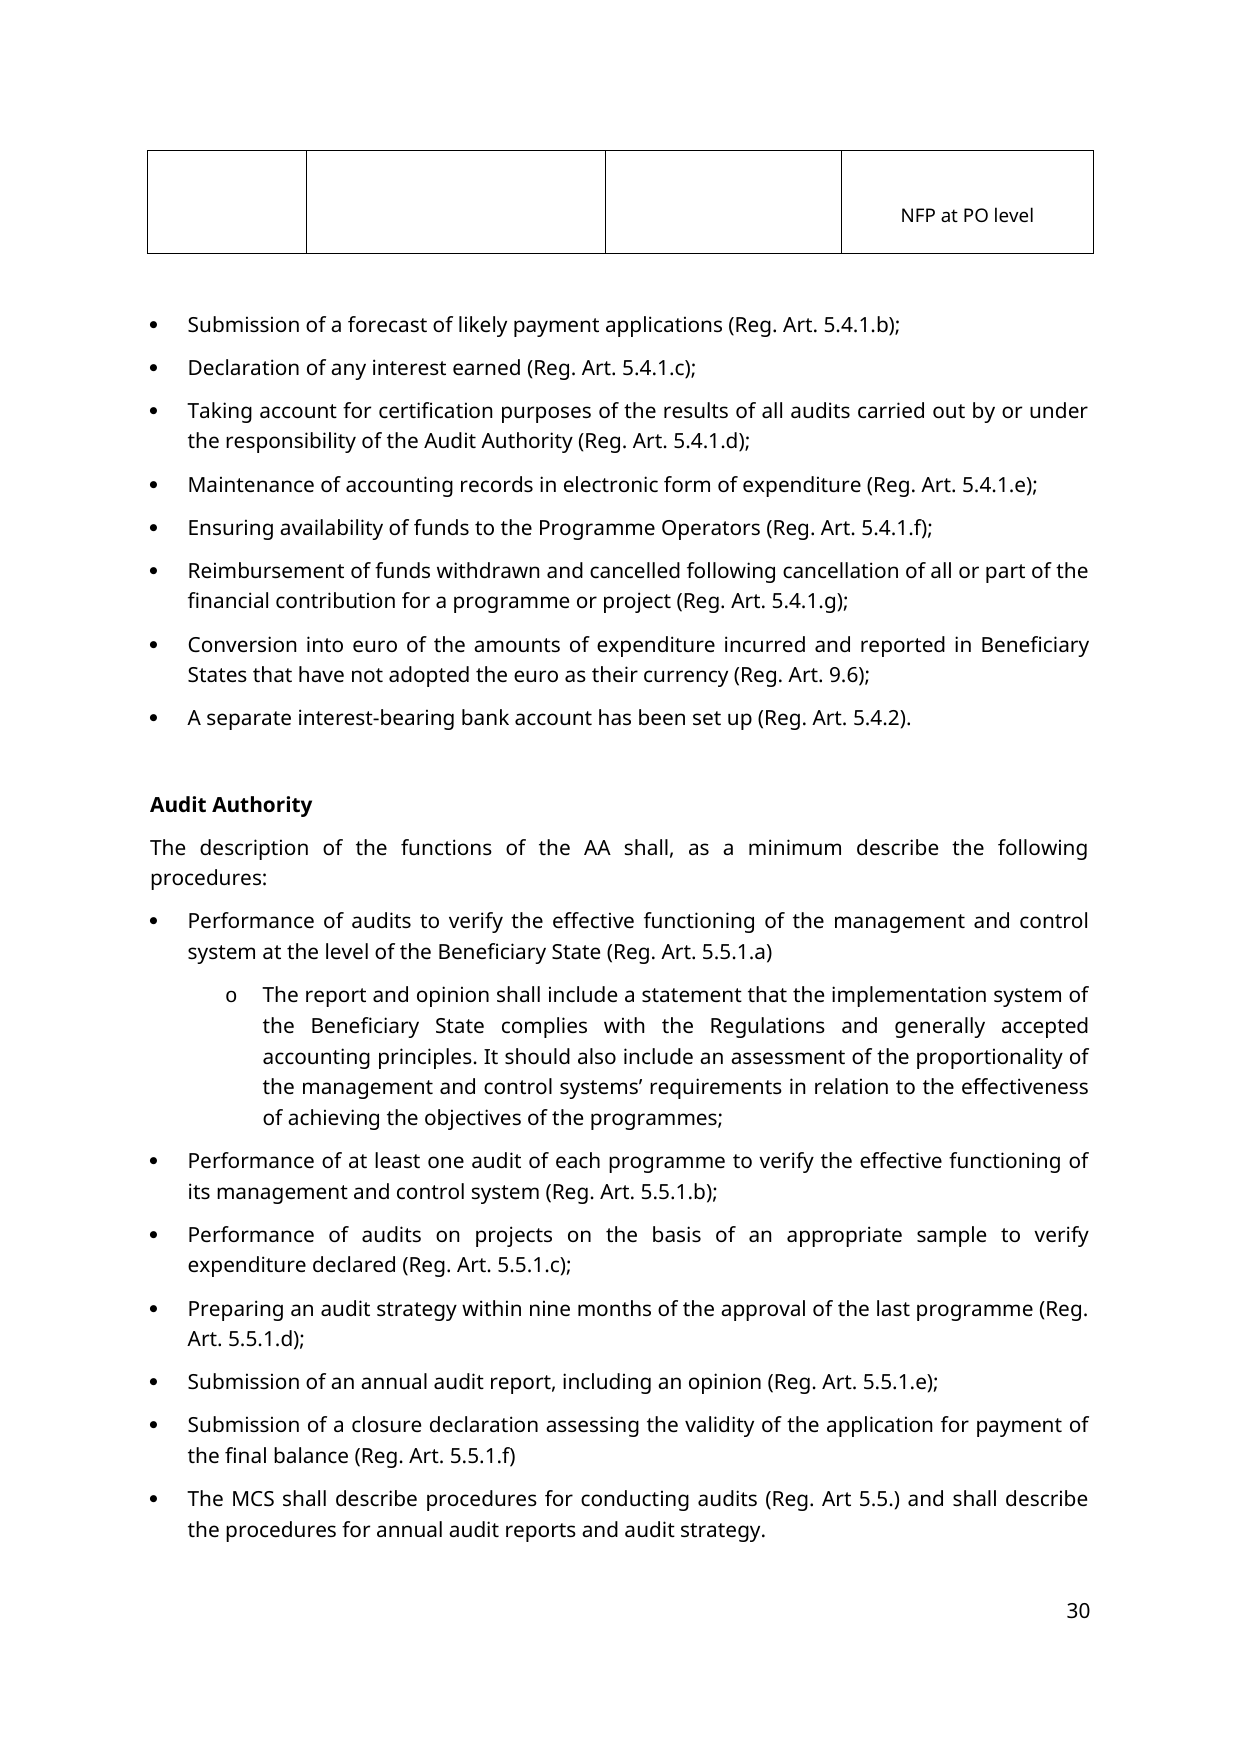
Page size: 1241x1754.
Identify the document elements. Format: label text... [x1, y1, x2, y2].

list Submission of a forecast of likely payment applications (Reg. Art. 5.4.1.b); [150, 310, 1090, 338]
list The description of the functions of the AA shall, as a minimum describe the following procedures: [150, 833, 1090, 892]
list Ensuring availability of funds to the Programme Operators (Reg. Art. 5.4.1.f); [150, 513, 1090, 541]
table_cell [842, 151, 1093, 253]
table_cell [307, 151, 605, 253]
list Submission of a closure declaration assessing the validity of the application for payment of the final balance (Reg. Art. 5.5.1.f) [150, 1411, 1090, 1469]
list Preparing an audit strategy within nine months of the approval of the last programme (Reg. Art. 5.5.1.d); [150, 1294, 1090, 1353]
list Submission of an annual audit report, including an opinion (Reg. Art. 5.5.1.e); [150, 1367, 1090, 1396]
list Performance of at least one audit of each programme to verify the effective functioning of its management and control system (Reg. Art. 5.5.1.b); [150, 1146, 1090, 1205]
list The MCS shall describe procedures for conducting audits (Reg. Art 5.5.) and shall describe the procedures for annual audit reports and audit strategy. [150, 1484, 1090, 1543]
list Maintenance of accounting records in electronic form of expenditure (Reg. Art. 5.4.1.e); [150, 470, 1090, 498]
list Declaration of any interest earned (Reg. Art. 5.4.1.c); [150, 353, 1090, 381]
list Taking account for certification purposes of the results of all audits carried out by or under the responsibility of the Audit Authority (Reg. Art. 5.4.1.d); [150, 396, 1090, 455]
list Performance of audits to verify the effective functioning of the management and control system at the level of the Beneficiary State (Reg. Art. 5.5.1.a) [150, 907, 1090, 966]
list The report and opinion shall include a statement that the implementation system of the Beneficiary State complies with the Regulations and generally accepted accounting principles. It should also include an assessment of the proportionality of the management and control systems’ requirements in relation to the effectiveness of achieving the objectives of the programmes; [225, 980, 1090, 1131]
list A separate interest-bearing bank account has been set up (Reg. Art. 5.4.2). [150, 703, 1090, 732]
list Performance of audits on projects on the basis of an appropriate sample to verify expenditure declared (Reg. Art. 5.5.1.c); [150, 1220, 1090, 1279]
list Conversion into euro of the amounts of expenditure incurred and reported in Beneficiary States that have not adopted the euro as their currency (Reg. Art. 9.6); [150, 630, 1090, 689]
list Audit Authority [150, 790, 1090, 818]
list Reimbursement of funds withdrawn and cancelled following cancellation of all or part of the financial contribution for a programme or project (Reg. Art. 5.4.1.g); [150, 556, 1090, 615]
table_cell PO [606, 151, 841, 253]
